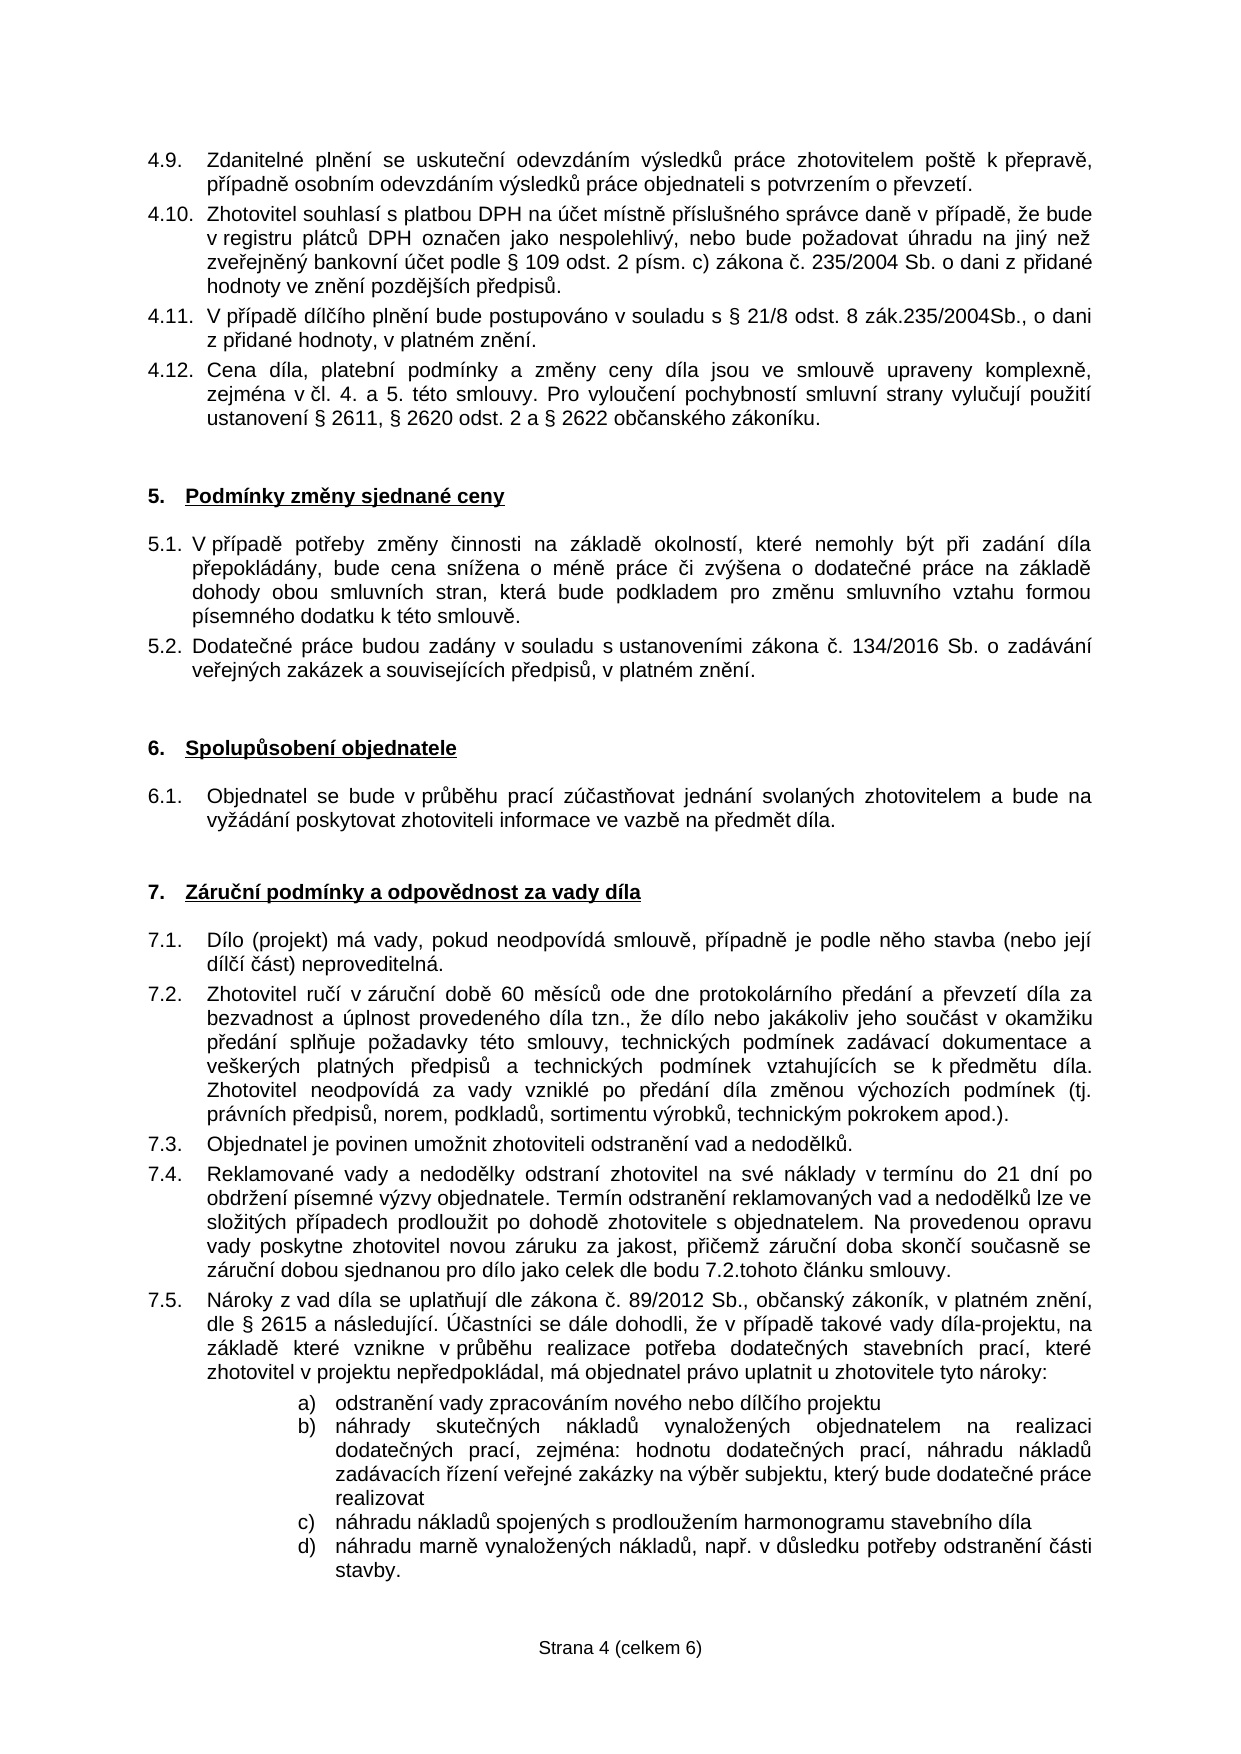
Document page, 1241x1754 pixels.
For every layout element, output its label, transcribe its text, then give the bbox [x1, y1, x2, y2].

list náhrady skutečných nákladů vynaložených objednatelem na realizaci dodatečných prací, zejména: hodnotu dodatečných prací, náhradu nákladů zadávacích řízení veřejné zakázky na výběr subjektu, který bude dodatečné práce realizovat [298, 1414, 1093, 1510]
list V případě dílčího plnění bude postupováno v souladu s § 21/8 odst. 8 zák.235/2004Sb., o dani z přidané hodnoty, v platném znění. [148, 304, 1093, 352]
list Objednatel je povinen umožnit zhotoviteli odstranění vad a nedodělků. [148, 1132, 1093, 1156]
list Dílo (projekt) má vady, pokud neodpovídá smlouvě, případně je podle něho stavba (nebo její dílčí část) neproveditelná. [148, 928, 1093, 976]
list Nároky z vad díla se uplatňují dle zákona č. 89/2012 Sb., občanský zákoník, v platném znění, dle § 2615 a následující. Účastníci se dále dohodli, že v případě takové vady díla-projektu, na základě které vznikne v průběhu realizace potřeba dodatečných stavebních prací, které zhotovitel v projektu nepředpokládal, má objednatel právo uplatnit u zhotovitele tyto nároky: [148, 1288, 1093, 1384]
list Zhotovitel ručí v záruční době 60 měsíců ode dne protokolárního předání a převzetí díla za bezvadnost a úplnost provedeného díla tzn., že dílo nebo jakákoliv jeho součást v okamžiku předání splňuje požadavky této smlouvy, technických podmínek zadávací dokumentace a veškerých platných předpisů a technických podmínek vztahujících se k předmětu díla. Zhotovitel neodpovídá za vady vzniklé po předání díla změnou výchozích podmínek (tj. právních předpisů, norem, podkladů, sortimentu výrobků, technickým pokrokem apod.). [148, 982, 1093, 1126]
list Cena díla, platební podmínky a změny ceny díla jsou ve smlouvě upraveny komplexně, zejména v čl. 4. a 5. této smlouvy. Pro vyloučení pochybností smluvní strany vylučují použití ustanovení § 2611, § 2620 odst. 2 a § 2622 občanského zákoníku. [148, 358, 1093, 430]
list Zdanitelné plnění se uskuteční odevzdáním výsledků práce zhotovitelem poště k přepravě, případně osobním odevzdáním výsledků práce objednateli s potvrzením o převzetí. [148, 148, 1093, 196]
list Zhotovitel souhlasí s platbou DPH na účet místně příslušného správce daně v případě, že bude v registru plátců DPH označen jako nespolehlivý, nebo bude požadovat úhradu na jiný než zveřejněný bankovní účet podle § 109 odst. 2 písm. c) zákona č. 235/2004 Sb. o dani z přidané hodnoty ve znění pozdějších předpisů. [148, 202, 1093, 298]
list Spolupůsobení objednatele [148, 736, 1093, 760]
list Objednatel se bude v průběhu prací zúčastňovat jednání svolaných zhotovitelem a bude na vyžádání poskytovat zhotoviteli informace ve vazbě na předmět díla. [148, 784, 1093, 832]
list V případě potřeby změny činnosti na základě okolností, které nemohly být při zadání díla přepokládány, bude cena snížena o méně práce či zvýšena o dodatečné práce na základě dohody obou smluvních stran, která bude podkladem pro změnu smluvního vztahu formou písemného dodatku k této smlouvě. [148, 532, 1093, 628]
list Podmínky změny sjednané ceny [148, 484, 1093, 508]
list náhradu nákladů spojených s prodloužením harmonogramu stavebního díla [298, 1510, 1093, 1534]
list Reklamované vady a nedodělky odstraní zhotovitel na své náklady v termínu do 21 dní po obdržení písemné výzvy objednatele. Termín odstranění reklamovaných vad a nedodělků lze ve složitých případech prodloužit po dohodě zhotovitele s objednatelem. Na provedenou opravu vady poskytne zhotovitel novou záruku za jakost, přičemž záruční doba skončí současně se záruční dobou sjednanou pro dílo jako celek dle bodu 7.2.tohoto článku smlouvy. [148, 1162, 1093, 1282]
list Záruční podmínky a odpovědnost za vady díla [148, 880, 1093, 904]
list náhradu marně vynaložených nákladů, např. v důsledku potřeby odstranění části stavby. [298, 1534, 1093, 1582]
list Dodatečné práce budou zadány v souladu s ustanoveními zákona č. 134/2016 Sb. o zadávání veřejných zakázek a souvisejících předpisů, v platném znění. [148, 634, 1093, 682]
list odstranění vady zpracováním nového nebo dílčího projektu [298, 1390, 1093, 1414]
